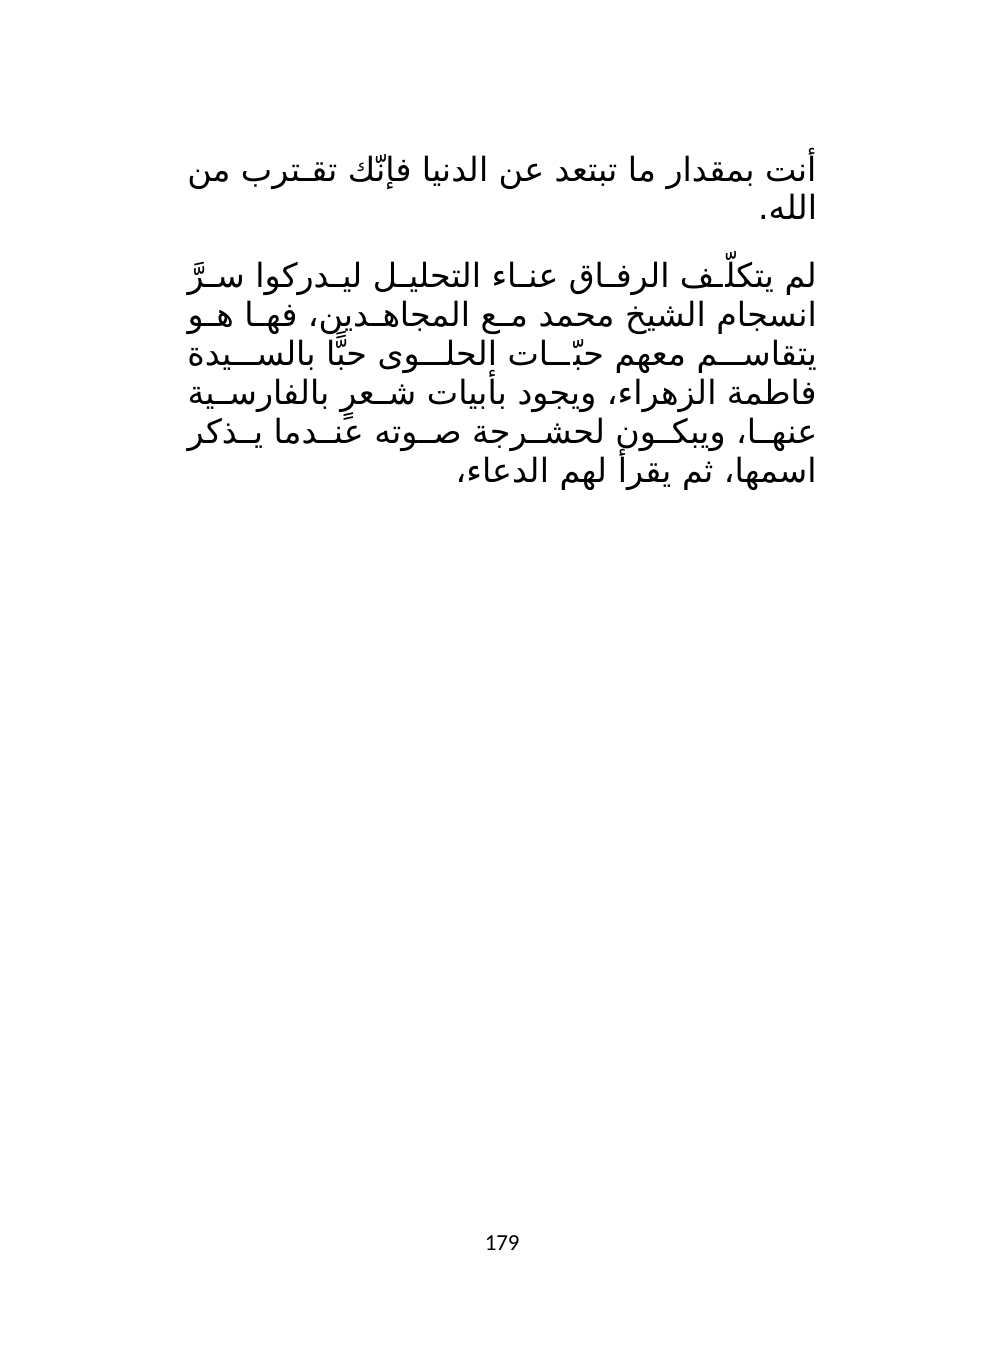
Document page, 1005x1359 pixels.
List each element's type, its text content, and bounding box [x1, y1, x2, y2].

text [187, 150, 817, 228]
text لم يتكلّف الرفاق عناء التحليل ليدركوا سرَّ انسجام الشيخ محمد مع المجاهدين، فها هو يتقاسم معهم حبّات الحلوى حبًّا بالسيدة فاطمة الزهراء، ويجود بأبيات شعرٍ بالفارسية عنها، ويبكون لحشرجة صوته عندما يذكر اسمها، ثم يقرأ لهم الدعاء، [187, 257, 817, 490]
